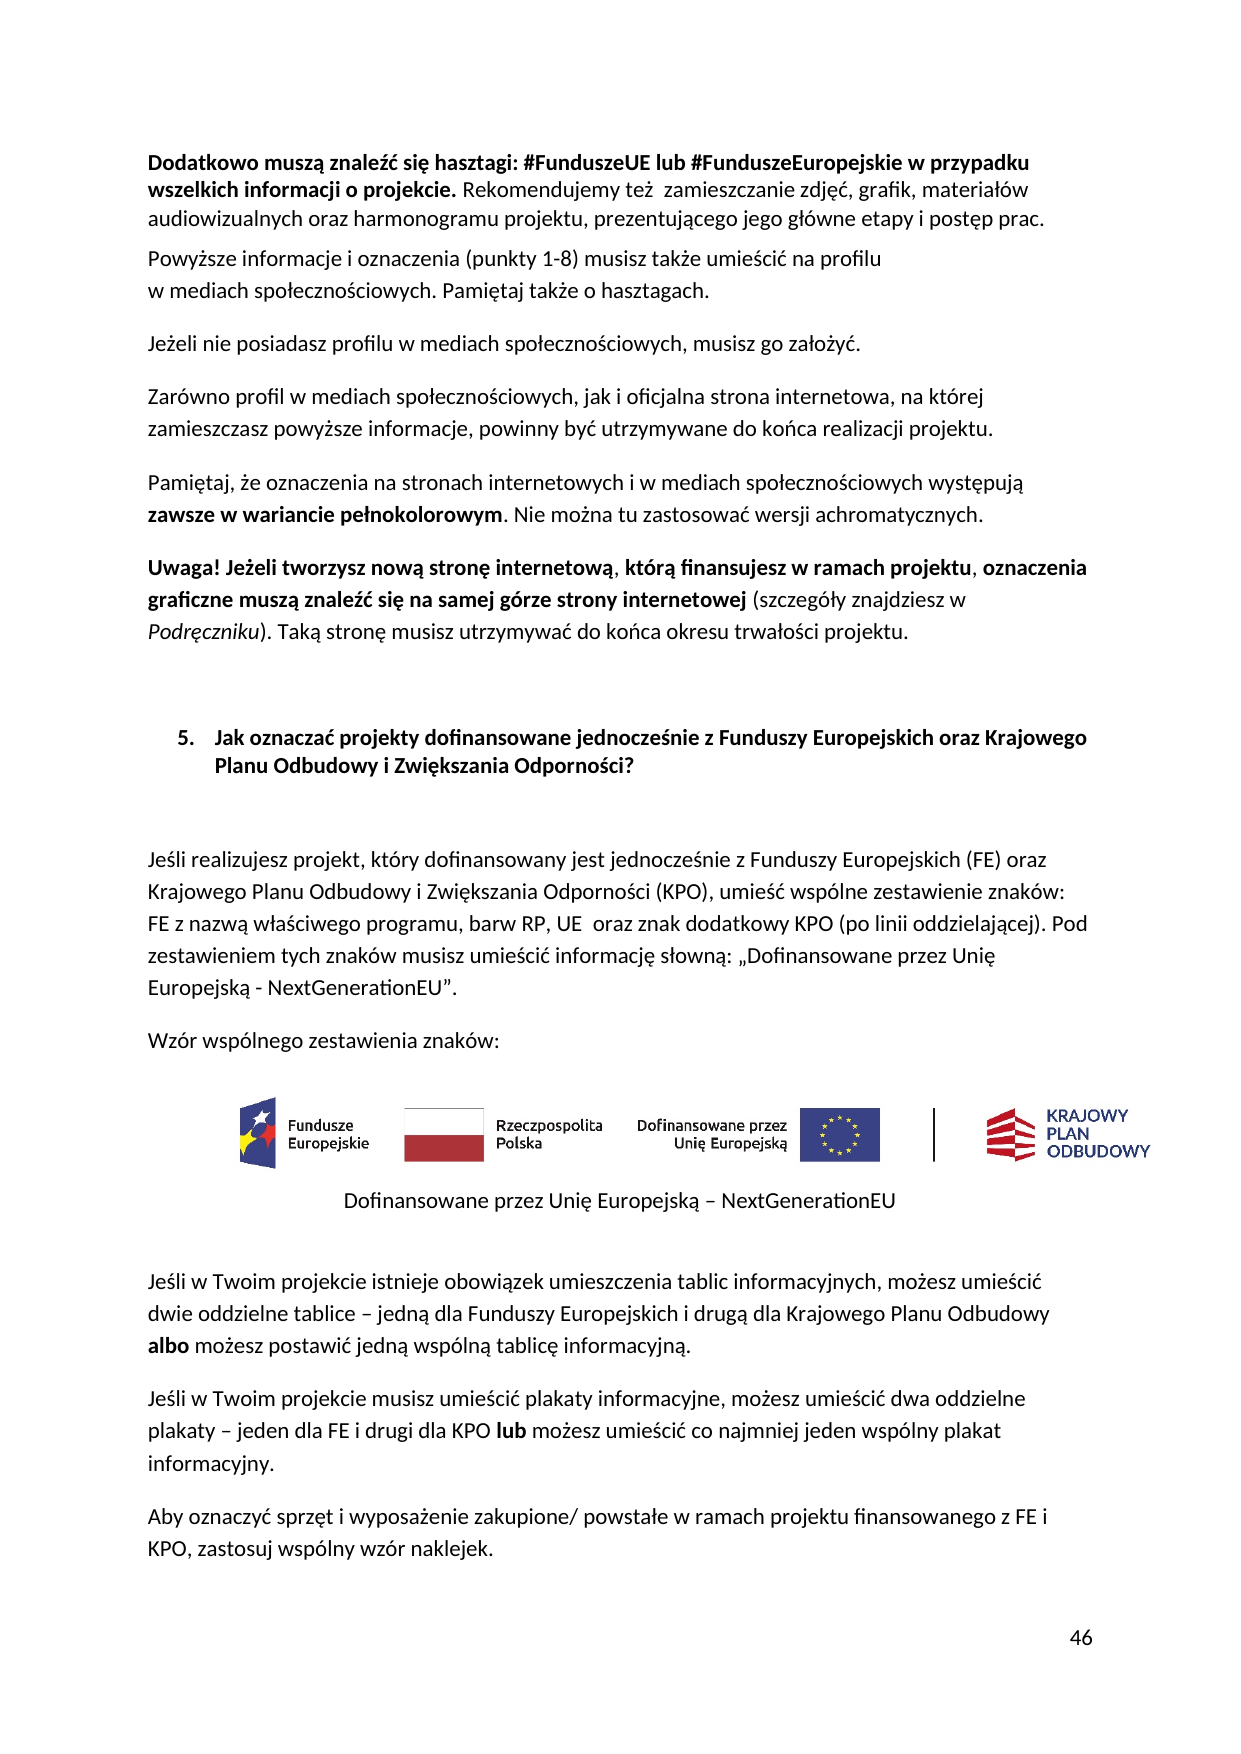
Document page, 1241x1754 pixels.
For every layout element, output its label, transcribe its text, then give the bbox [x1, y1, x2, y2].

text Uwaga! Jeżeli tworzysz nową stronę internetową, którą finansujesz w ramach projektu, oznaczenia graficzne muszą znaleźć się na samej górze strony internetowej (szczegóły znajdziesz w Podręczniku). Taką stronę musisz utrzymywać do końca okresu trwałości projektu. [148, 553, 1093, 645]
list Jak oznaczać projekty dofinansowane jednocześnie z Funduszy Europejskich oraz Krajowego Planu Odbudowy i Zwiększania Odporności? [177, 723, 1093, 779]
text Jeśli w Twoim projekcie istnieje obowiązek umieszczenia tablic informacyjnych, możesz umieścić dwie oddzielne tablice – jedną dla Funduszy Europejskich i drugą dla Krajowego Planu Odbudowy albo możesz postawić jedną wspólną tablicę informacyjną. [148, 1267, 1093, 1359]
text Zarówno profil w mediach społecznościowych, jak i oficjalna strona internetowa, na której zamieszczasz powyższe informacje, powinny być utrzymywane do końca realizacji projektu. [148, 382, 1093, 443]
text Dodatkowo muszą znaleźć się hasztagi: #FunduszeUE lub #FunduszeEuropejskie w przypadku wszelkich informacji o projekcie. Rekomendujemy też zamieszczanie zdjęć, grafik, materiałów audiowizualnych oraz harmonogramu projektu, prezentującego jego główne etapy i postęp prac. [148, 148, 1093, 232]
text Jeśli w Twoim projekcie musisz umieścić plakaty informacyjne, możesz umieścić dwa oddzielne plakaty – jeden dla FE i drugi dla KPO lub możesz umieścić co najmniej jeden wspólny plakat informacyjny. [148, 1384, 1093, 1477]
text Jeśli realizujesz projekt, który dofinansowany jest jednocześnie z Funduszy Europejskich (FE) oraz Krajowego Planu Odbudowy i Zwiększania Odporności (KPO), umieść wspólne zestawienie znaków: FE z nazwą właściwego programu, barw RP, UE oraz znak dodatkowy KPO (po linii oddzielającej). Pod zestawieniem tych znaków musisz umieścić informację słowną: „Dofinansowane przez Unię Europejską - NextGenerationEU”. [148, 845, 1093, 1002]
picture [222, 1079, 1168, 1186]
text Dofinansowane przez Unię Europejską – NextGenerationEU [148, 1186, 1093, 1214]
text Powyższe informacje i oznaczenia (punkty 1-8) musisz także umieścić na profilu w mediach społecznościowych. Pamiętaj także o hasztagach. [148, 244, 1093, 304]
text Aby oznaczyć sprzęt i wyposażenie zakupione/ powstałe w ramach projektu finansowanego z FE i KPO, zastosuj wspólny wzór naklejek. [148, 1502, 1093, 1562]
text Pamiętaj, że oznaczenia na stronach internetowych i w mediach społecznościowych występują zawsze w wariancie pełnokolorowym. Nie można tu zastosować wersji achromatycznych. [148, 468, 1093, 528]
text Wzór wspólnego zestawienia znaków: [148, 1027, 1093, 1054]
text Jeżeli nie posiadasz profilu w mediach społecznościowych, musisz go założyć. [148, 329, 1093, 357]
